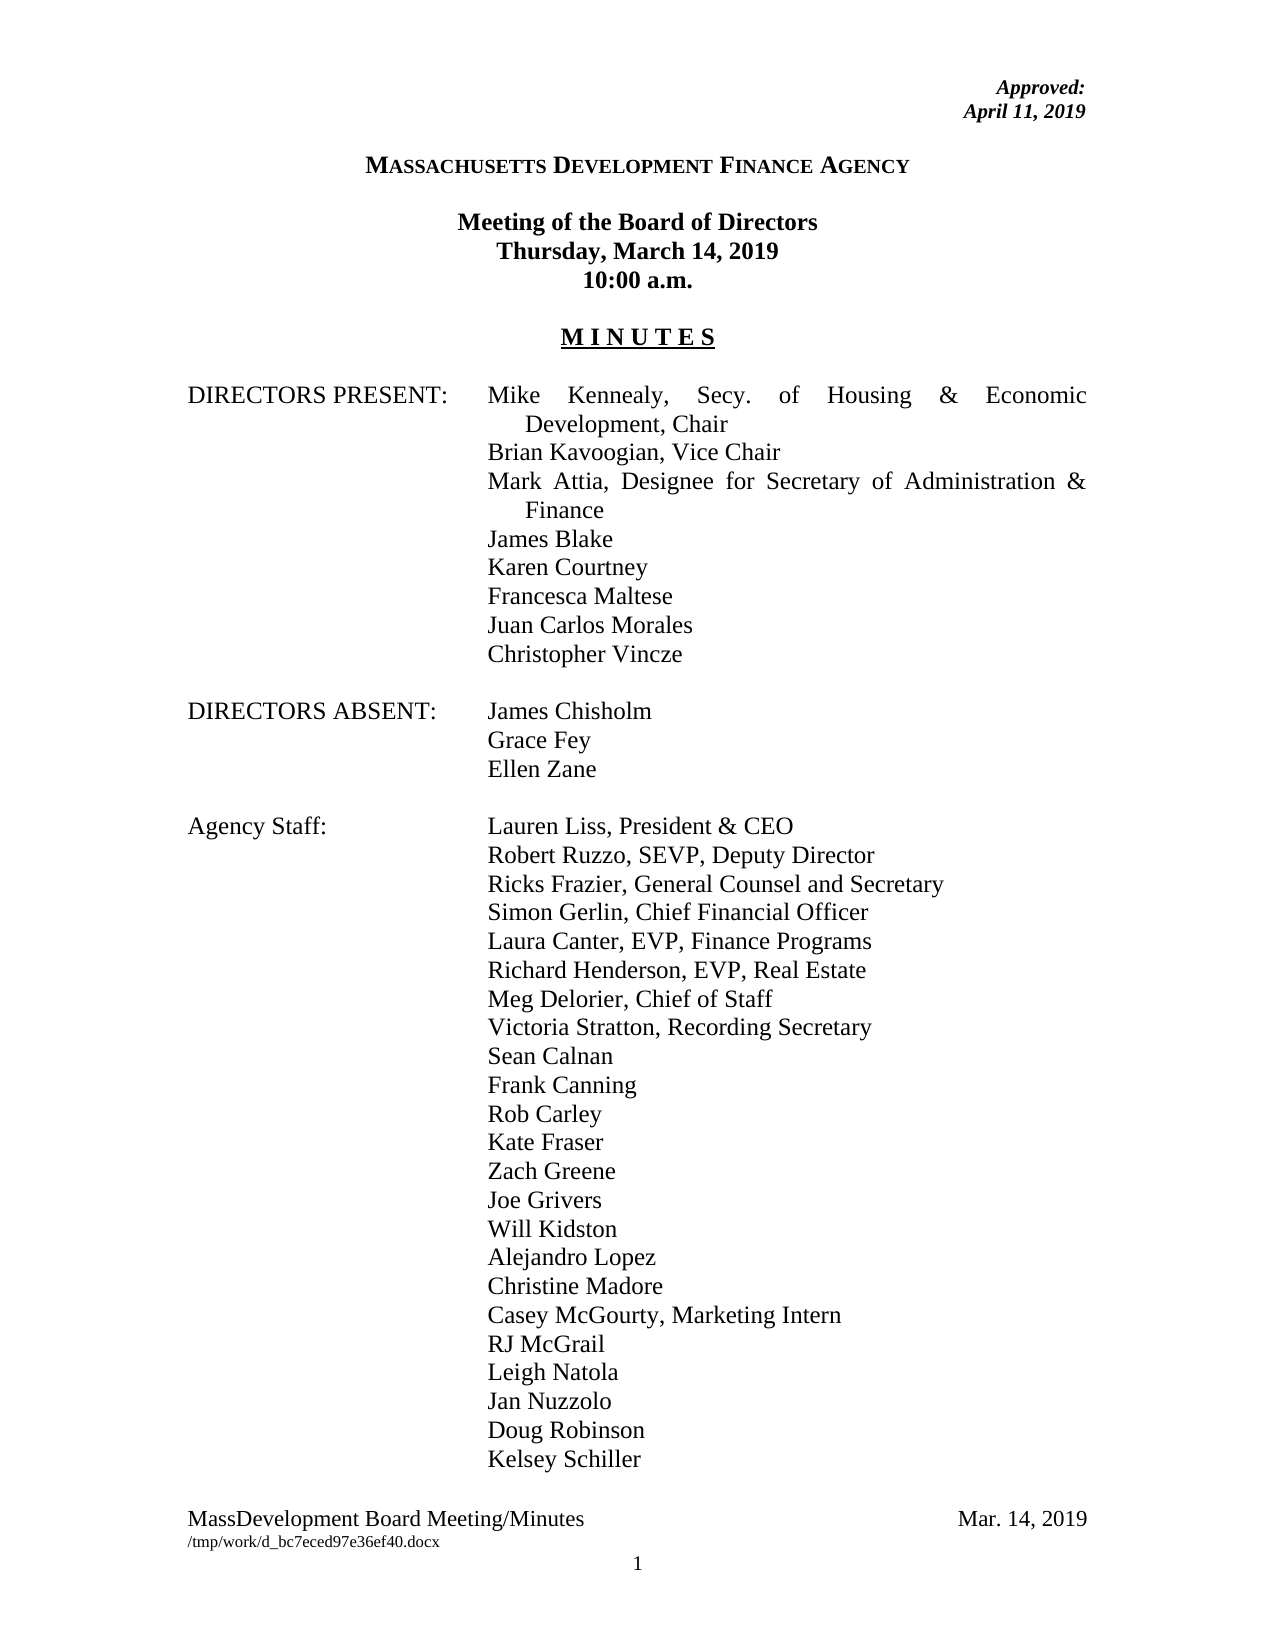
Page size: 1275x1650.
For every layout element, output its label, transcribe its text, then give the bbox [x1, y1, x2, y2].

text Ricks Frazier, General Counsel and Secretary [187, 869, 1087, 897]
text Francesca Maltese [187, 581, 1087, 610]
text Meeting of the Board of Directors [187, 207, 1087, 236]
text Christine Madore [187, 1271, 1087, 1300]
text Casey McGourty, Marketing Intern [187, 1300, 1087, 1329]
text Laura Canter, EVP, Finance Programs [187, 926, 1087, 955]
text 10:00 a.m. [187, 265, 1087, 294]
text Joe Grivers [187, 1185, 1087, 1214]
text Brian Kavoogian, Vice Chair [187, 437, 1087, 466]
text Thursday, March 14, 2019 [187, 236, 1087, 265]
text Grace Fey [187, 725, 1087, 754]
text M I N U T E S [187, 322, 1087, 351]
text RJ McGrail [187, 1329, 1087, 1357]
text Richard Henderson, EVP, Real Estate [187, 955, 1087, 984]
text Christopher Vincze [187, 639, 1087, 667]
text Simon Gerlin, Chief Financial Officer [187, 897, 1087, 926]
text Zach Greene [187, 1156, 1087, 1185]
text Will Kidston [187, 1214, 1087, 1242]
text Victoria Stratton, Recording Secretary [187, 1012, 1087, 1041]
text Karen Courtney [187, 552, 1087, 581]
text James Blake [187, 524, 1087, 552]
text DIRECTORS PRESENT: Mike Kennealy, Secy. of Housing & Economic Development, Chair [187, 380, 1087, 437]
text Meg Delorier, Chief of Staff [187, 984, 1087, 1012]
text Alejandro Lopez [187, 1242, 1087, 1271]
text Agency Staff: Lauren Liss, President & CEO [187, 811, 1087, 840]
text Juan Carlos Morales [187, 610, 1087, 639]
text Kelsey Schiller [187, 1444, 1087, 1472]
text Leigh Natola [187, 1357, 1087, 1386]
text Kate Fraser [187, 1127, 1087, 1156]
text Robert Ruzzo, SEVP, Deputy Director [187, 840, 1087, 869]
text Ellen Zane [187, 754, 1087, 782]
text Rob Carley [187, 1099, 1087, 1127]
text Massachusetts Development Finance Agency [187, 150, 1087, 179]
text Mark Attia, Designee for Secretary of Administration & Finance [187, 466, 1087, 524]
text Sean Calnan [187, 1041, 1087, 1070]
text Doug Robinson [187, 1415, 1087, 1444]
text Frank Canning [187, 1070, 1087, 1099]
text Jan Nuzzolo [187, 1386, 1087, 1415]
text DIRECTORS ABSENT: James Chisholm [187, 696, 1087, 725]
